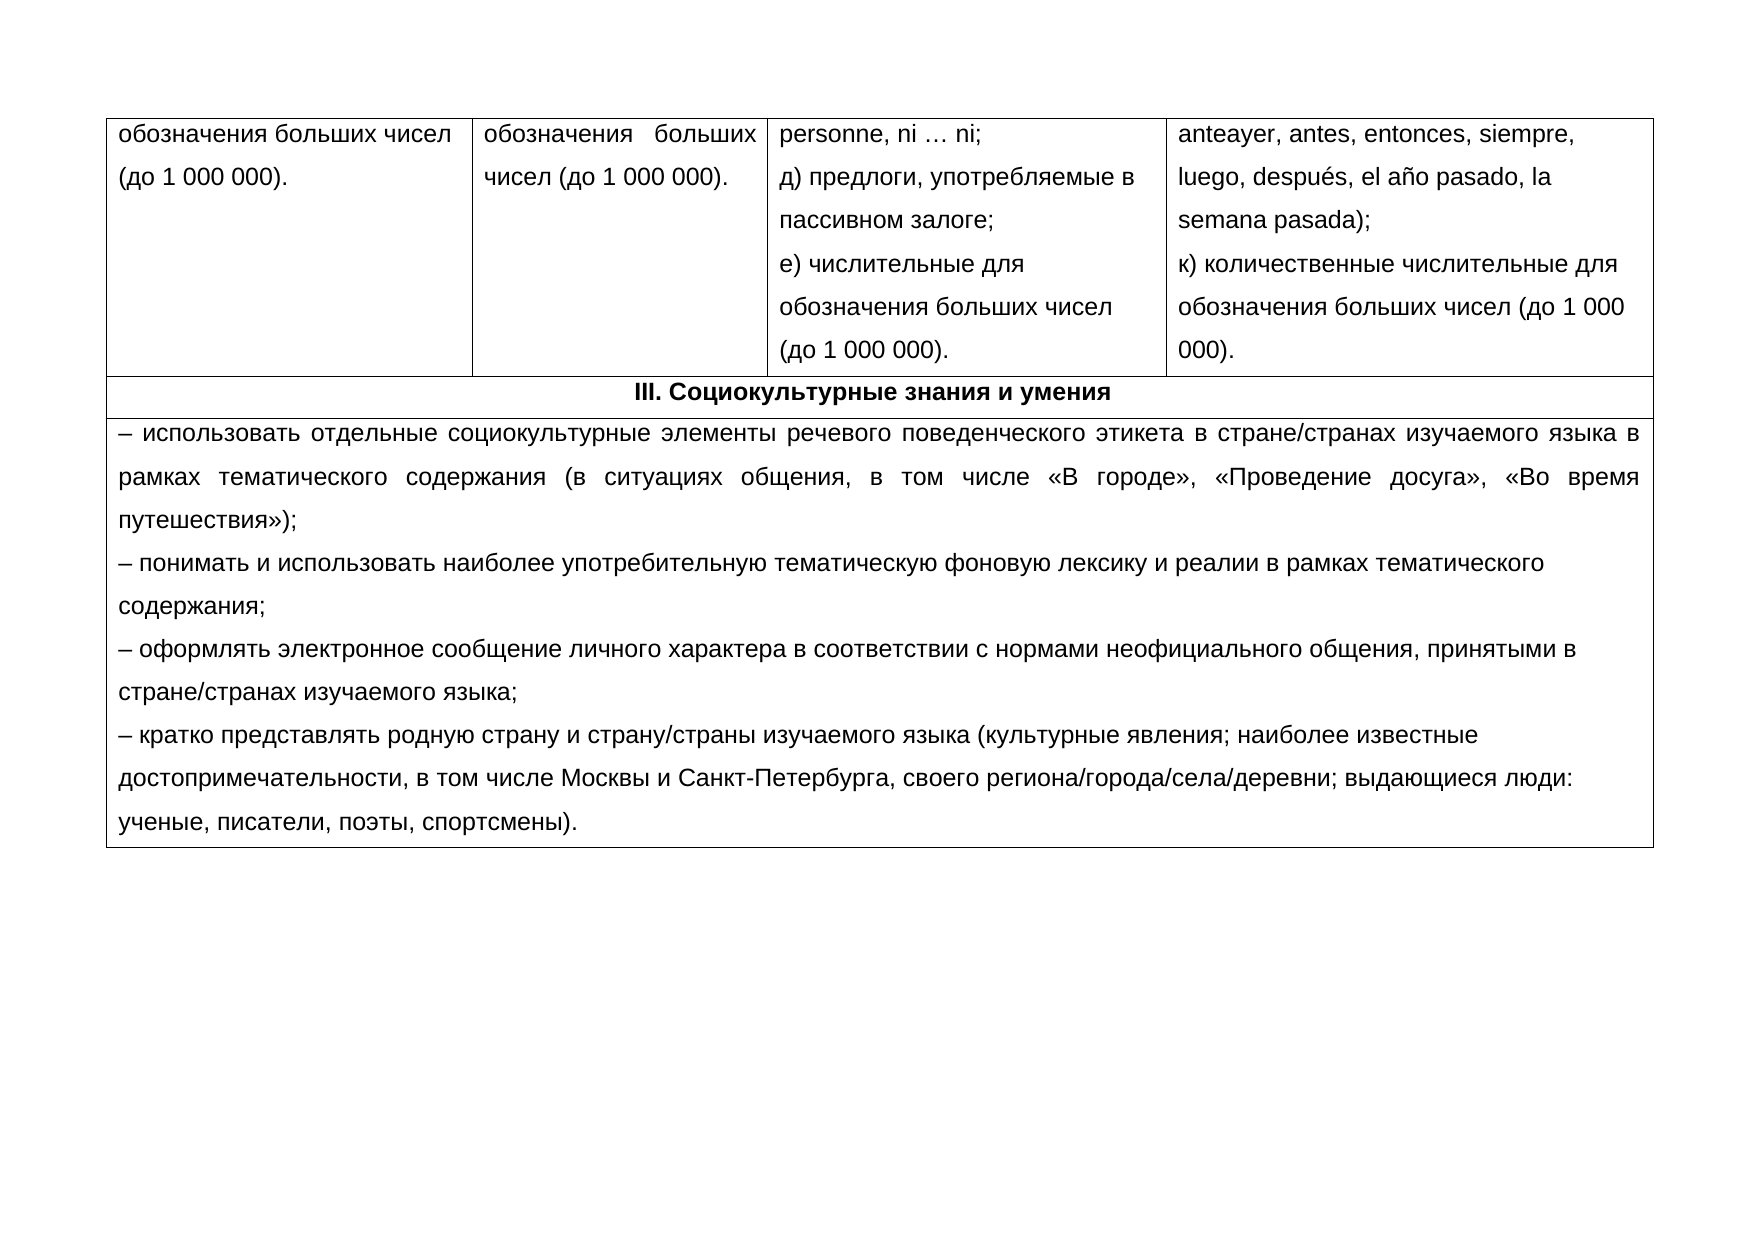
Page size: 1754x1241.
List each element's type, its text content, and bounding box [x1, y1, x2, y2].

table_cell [768, 119, 1166, 376]
table_cell – использовать отдельные социокультурные элементы речевого поведенческого этикета в стране/странах изучаемого языка в рамках тематического содержания (в ситуациях общения, в том числе «В городе», «Проведение досуга», «Во время путешествия»); – понимать и использовать наиболее употребительную тематическую фоновую лексику и реалии в рамках тематического содержания; – оформлять электронное сообщение личного характера в соответствии с нормами неофициального общения, принятыми в стране/странах изучаемого языка; – кратко представлять родную страну и страну/страны изучаемого языка (культурные явления; наиболее известные достопримечательности, в том числе Москвы и Санкт-Петербурга, своего региона/города/села/деревни; выдающиеся люди: ученые, писатели, поэты, спортсмены). [107, 419, 1653, 847]
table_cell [1167, 119, 1653, 376]
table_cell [107, 119, 472, 376]
table_cell III. Социокультурные знания и умения [107, 377, 1653, 417]
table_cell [473, 119, 767, 376]
